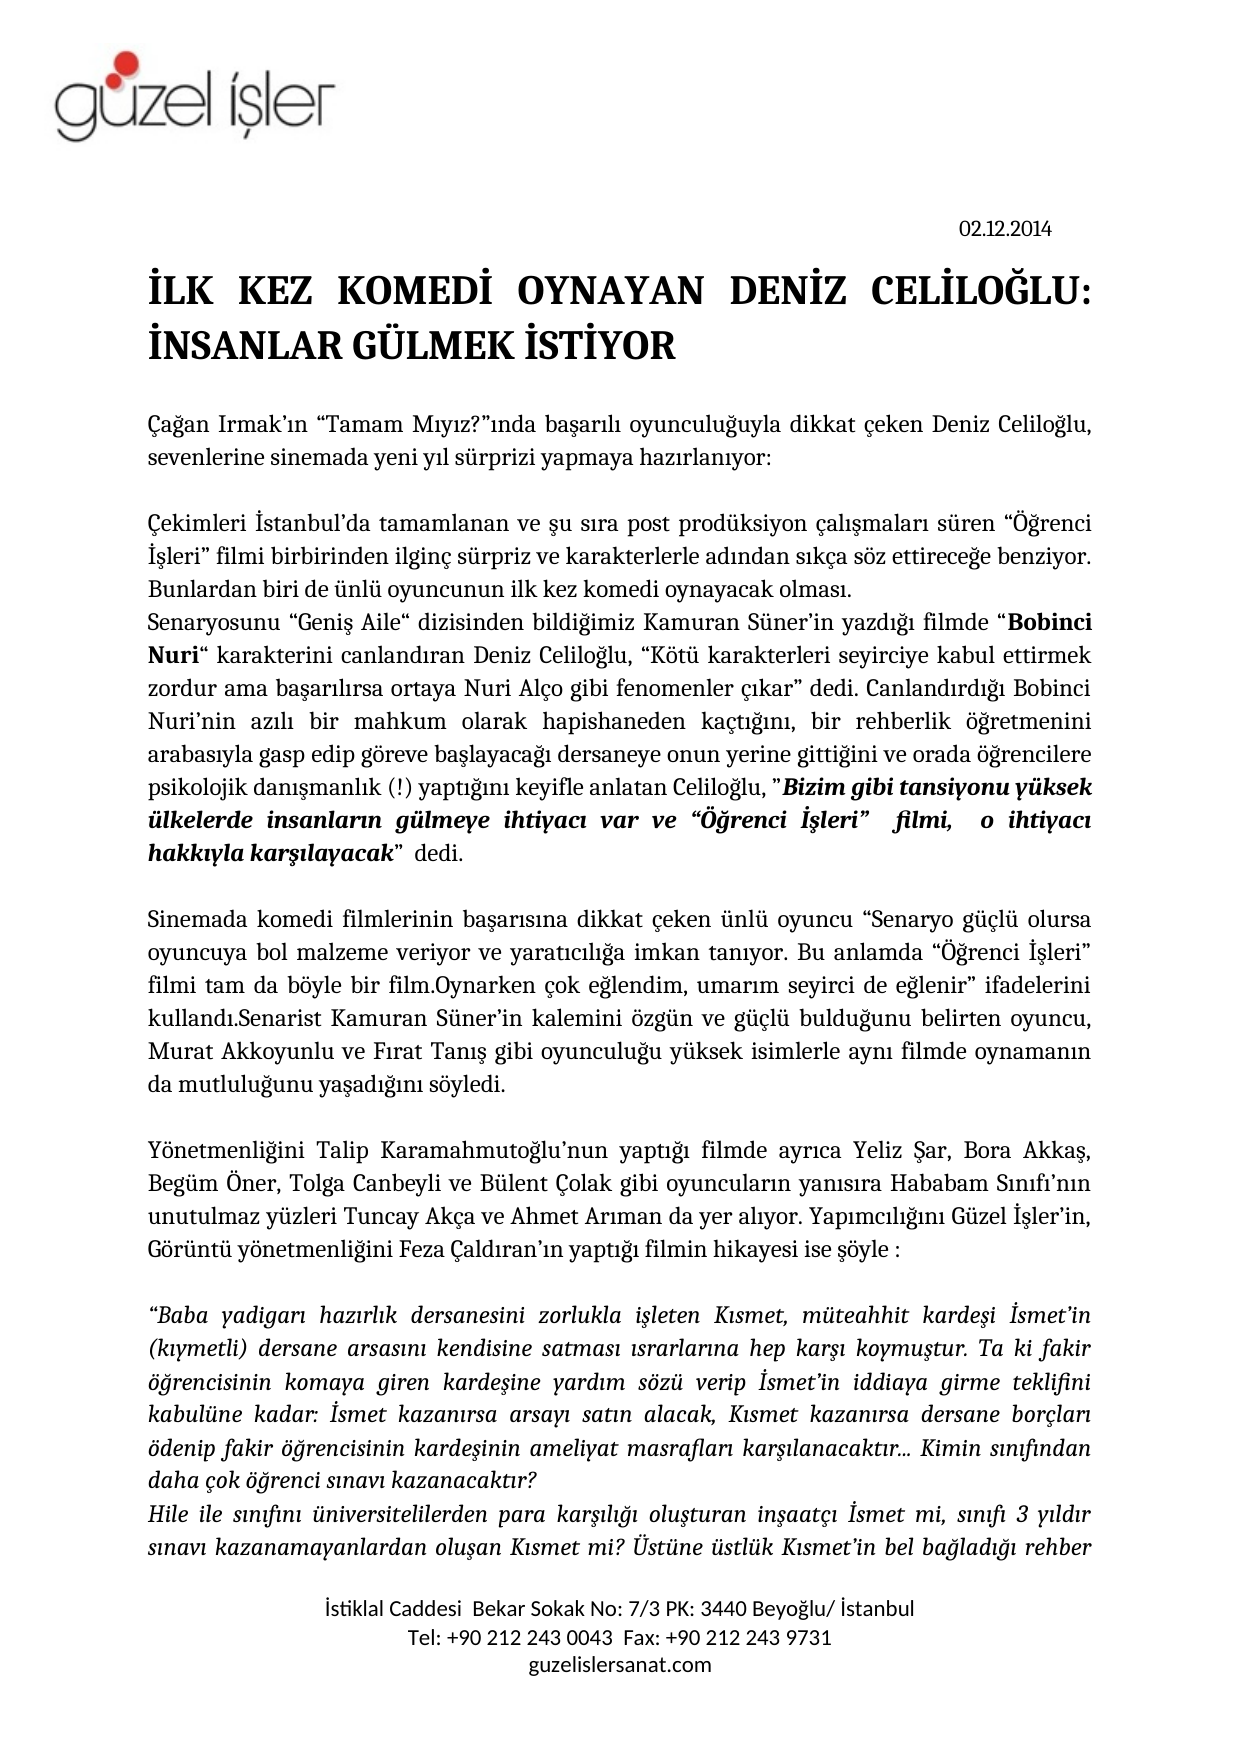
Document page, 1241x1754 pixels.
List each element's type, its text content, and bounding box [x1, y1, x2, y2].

text “Baba yadigarı hazırlık dersanesini zorlukla işleten Kısmet, müteahhit kardeşi İsmet’in (kıymetli) dersane arsasını kendisine satması ısrarlarına hep karşı koymuştur. Ta ki fakir öğrencisinin komaya giren kardeşine yardım sözü verip İsmet’in iddiaya girme teklifini kabulüne kadar: İsmet kazanırsa arsayı satın alacak, Kısmet kazanırsa dersane borçları ödenip fakir öğrencisinin kardeşinin ameliyat masrafları karşılanacaktır... Kimin sınıfından daha çok öğrenci sınavı kazanacaktır? [148, 1301, 1093, 1495]
text Yönetmenliğini Talip Karamahmutoğlu’nun yaptığı filmde ayrıca Yeliz Şar, Bora Akkaş, Begüm Öner, Tolga Canbeyli ve Bülent Çolak gibi oyuncuların yanısıra Hababam Sınıfı’nın unutulmaz yüzleri Tuncay Akça ve Ahmet Arıman da yer alıyor. Yapımcılığını Güzel İşler’in, Görüntü yönetmenliğini Feza Çaldıran’ın yaptığı filmin hikayesi ise şöyle : [148, 1136, 1093, 1264]
text İLK KEZ KOMEDİ OYNAYAN DENİZ CELİLOĞLU: İNSANLAR GÜLMEK İSTİYOR [148, 267, 1093, 369]
text Çekimleri İstanbul’da tamamlanan ve şu sıra post prodüksiyon çalışmaları süren “Öğrenci İşleri” filmi birbirinden ilginç sürpriz ve karakterlerle adından sıkça söz ettireceğe benziyor. Bunlardan biri de ünlü oyuncunun ilk kez komedi oynayacak olması. [148, 509, 1093, 604]
picture [20, 43, 347, 162]
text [148, 1499, 1093, 1561]
text 02.12.2014 [148, 216, 1093, 242]
text Sinemada komedi filmlerinin başarısına dikkat çeken ünlü oyuncu “Senaryo güçlü olursa oyuncuya bol malzeme veriyor ve yaratıcılığa imkan tanıyor. Bu anlamda “Öğrenci İşleri” filmi tam da böyle bir film.Oynarken çok eğlendim, umarım seyirci de eğlenir” ifadelerini kullandı.Senarist Kamuran Süner’in kalemini özgün ve güçlü bulduğunu belirten oyuncu, Murat Akkoyunlu ve Fırat Tanış gibi oyunculuğu yüksek isimlerle aynı filmde oynamanın da mutluluğunu yaşadığını söyledi. [148, 905, 1093, 1099]
text Çağan Irmak’ın “Tamam Mıyız?”ında başarılı oyunculuğuyla dikkat çeken Deniz Celiloğlu, sevenlerine sinemada yeni yıl sürprizi yapmaya hazırlanıyor: [148, 410, 1093, 472]
text Senaryosunu “Geniş Aile“ dizisinden bildiğimiz Kamuran Süner’in yazdığı filmde “Bobinci Nuri“ karakterini canlandıran Deniz Celiloğlu, “Kötü karakterleri seyirciye kabul ettirmek zordur ama başarılırsa ortaya Nuri Alço gibi fenomenler çıkar” dedi. Canlandırdığı Bobinci Nuri’nin azılı bir mahkum olarak hapishaneden kaçtığını, bir rehberlik öğretmenini arabasıyla gasp edip göreve başlayacağı dersaneye onun yerine gittiğini ve orada öğrencilere psikolojik danışmanlık (!) yaptığını keyifle anlatan Celiloğlu, ”Bizim gibi tansiyonu yüksek ülkelerde insanların gülmeye ihtiyacı var ve “Öğrenci İşleri” filmi, o ihtiyacı hakkıyla karşılayacak” dedi. [148, 608, 1093, 868]
